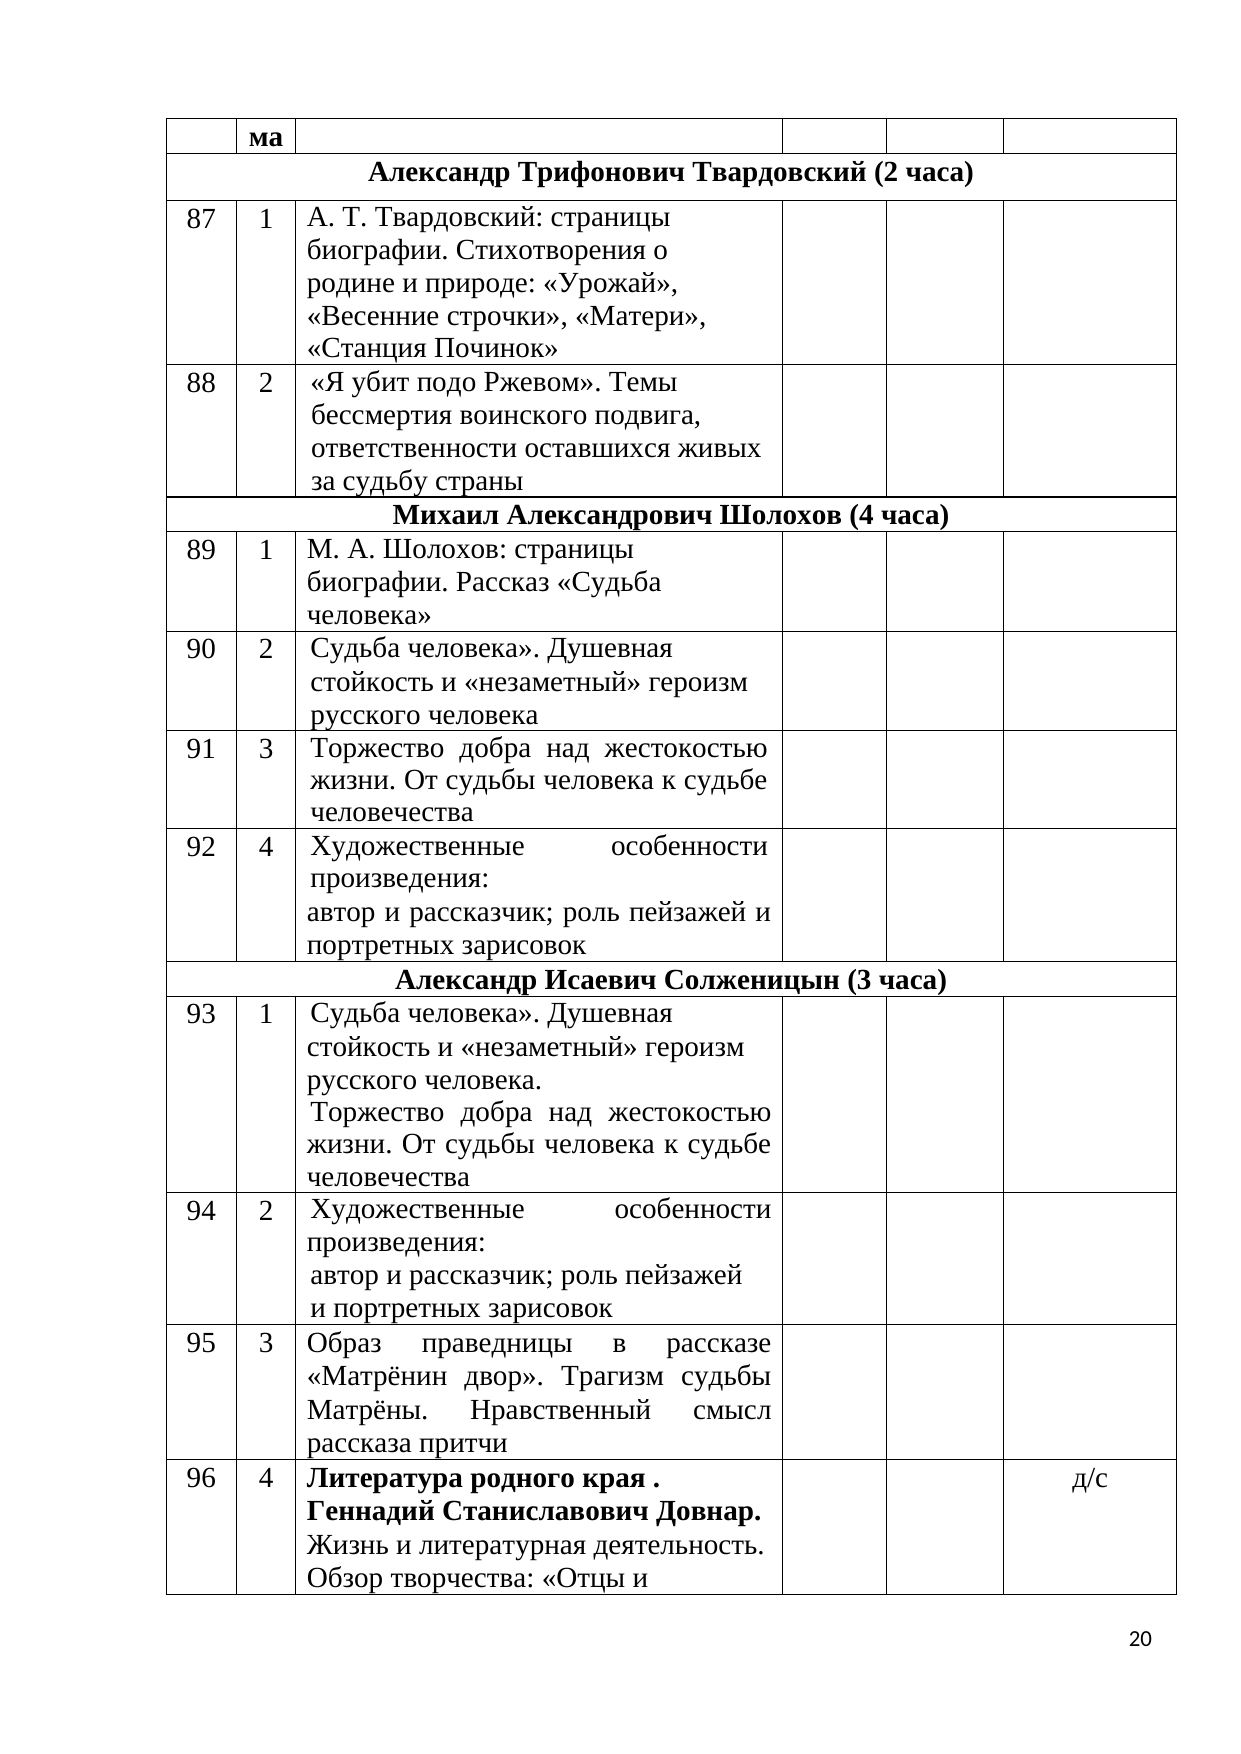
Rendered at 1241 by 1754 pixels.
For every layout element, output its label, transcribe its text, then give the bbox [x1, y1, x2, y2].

table_cell 1 [237, 201, 295, 364]
table_cell [1004, 997, 1176, 1192]
table_cell [1004, 201, 1176, 364]
table_cell 4 [237, 1460, 295, 1594]
table_cell 91 [167, 731, 236, 828]
table_cell [1004, 119, 1176, 153]
table_cell [887, 1460, 1003, 1594]
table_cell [296, 1460, 782, 1594]
table_cell 86 [167, 119, 236, 153]
table_cell [887, 731, 1003, 828]
table_cell «Я убит подо Ржевом». Темы бессмертия воинского подвига, ответственности оставшихся живых за судьбу страны [296, 365, 782, 496]
table_cell [783, 365, 886, 496]
table_cell [887, 1193, 1003, 1324]
table_cell 95 [167, 1325, 236, 1459]
table_cell Торжество добра над жестокостью жизни. От судьбы человека к судьбе человечества [296, 731, 782, 828]
table_cell 2 [237, 365, 295, 496]
table_cell Александр Исаевич Солженицын (3 часа) [167, 962, 1176, 996]
table_cell 3 [237, 731, 295, 828]
table_cell [783, 1460, 886, 1594]
table_cell [887, 829, 1003, 961]
table_cell Судьба человека». Душевная стойкость и «незаметный» героизм русского человека [296, 632, 782, 730]
table_cell 94 [167, 1193, 236, 1324]
table_cell А. Т. Твардовский: страницы биографии. Стихотворения о родине и природе: «Урожай», «Весенние строчки», «Матери», «Станция Починок» [296, 201, 782, 364]
table_cell 2 [237, 632, 295, 730]
table_cell д/с [1004, 1460, 1176, 1594]
table_cell [887, 201, 1003, 364]
table_cell 89 [167, 532, 236, 631]
table_cell [783, 731, 886, 828]
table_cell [296, 119, 782, 153]
table_cell [1004, 532, 1176, 631]
table_cell [783, 632, 886, 730]
table_cell Александр Трифонович Твардовский (2 часа) [167, 154, 1176, 200]
table_cell [783, 997, 886, 1192]
table_cell [887, 365, 1003, 496]
table_cell [887, 997, 1003, 1192]
table_cell 2 [237, 1193, 295, 1324]
table_cell 3 [237, 1325, 295, 1459]
table_cell 4 [237, 829, 295, 961]
table_cell 3 тема [237, 119, 295, 153]
table_cell 93 [167, 997, 236, 1192]
table_cell 87 [167, 201, 236, 364]
table_cell [887, 119, 1003, 153]
table_cell Художественные особенности произведения: автор и рассказчик; роль пейзажей и портретных зарисовок [296, 1193, 782, 1324]
table_cell [1004, 1325, 1176, 1459]
table_cell [1004, 731, 1176, 828]
table_cell [783, 829, 886, 961]
table_cell [1004, 829, 1176, 961]
table_cell [1004, 632, 1176, 730]
table_cell [1004, 365, 1176, 496]
table_cell [783, 1193, 886, 1324]
table_cell 88 [167, 365, 236, 496]
table_cell 1 [237, 532, 295, 631]
table_cell [1004, 1193, 1176, 1324]
table_cell [783, 1325, 886, 1459]
table_cell Михаил Александрович Шолохов (4 часа) [167, 498, 1176, 531]
table_cell [887, 632, 1003, 730]
table_cell [783, 201, 886, 364]
table_cell Художественные особенности произведения: автор и рассказчик; роль пейзажей и портретных зарисовок [296, 829, 782, 961]
table_cell Судьба человека». Душевная стойкость и «незаметный» героизм русского человека. Торжество добра над жестокостью жизни. От судьбы человека к судьбе человечества [296, 997, 782, 1192]
table_cell М. А. Шолохов: страницы биографии. Рассказ «Судьба человека» [296, 532, 782, 631]
table_cell 92 [167, 829, 236, 961]
table_cell [783, 532, 886, 631]
table_cell 1 [237, 997, 295, 1192]
table_cell [887, 532, 1003, 631]
table_cell 90 [167, 632, 236, 730]
table_cell 96 [167, 1460, 236, 1594]
table_cell Образ праведницы в рассказе «Матрёнин двор». Трагизм судьбы Матрёны. Нравственный смысл рассказа притчи [296, 1325, 782, 1459]
table_cell [887, 1325, 1003, 1459]
table_cell [783, 119, 886, 153]
